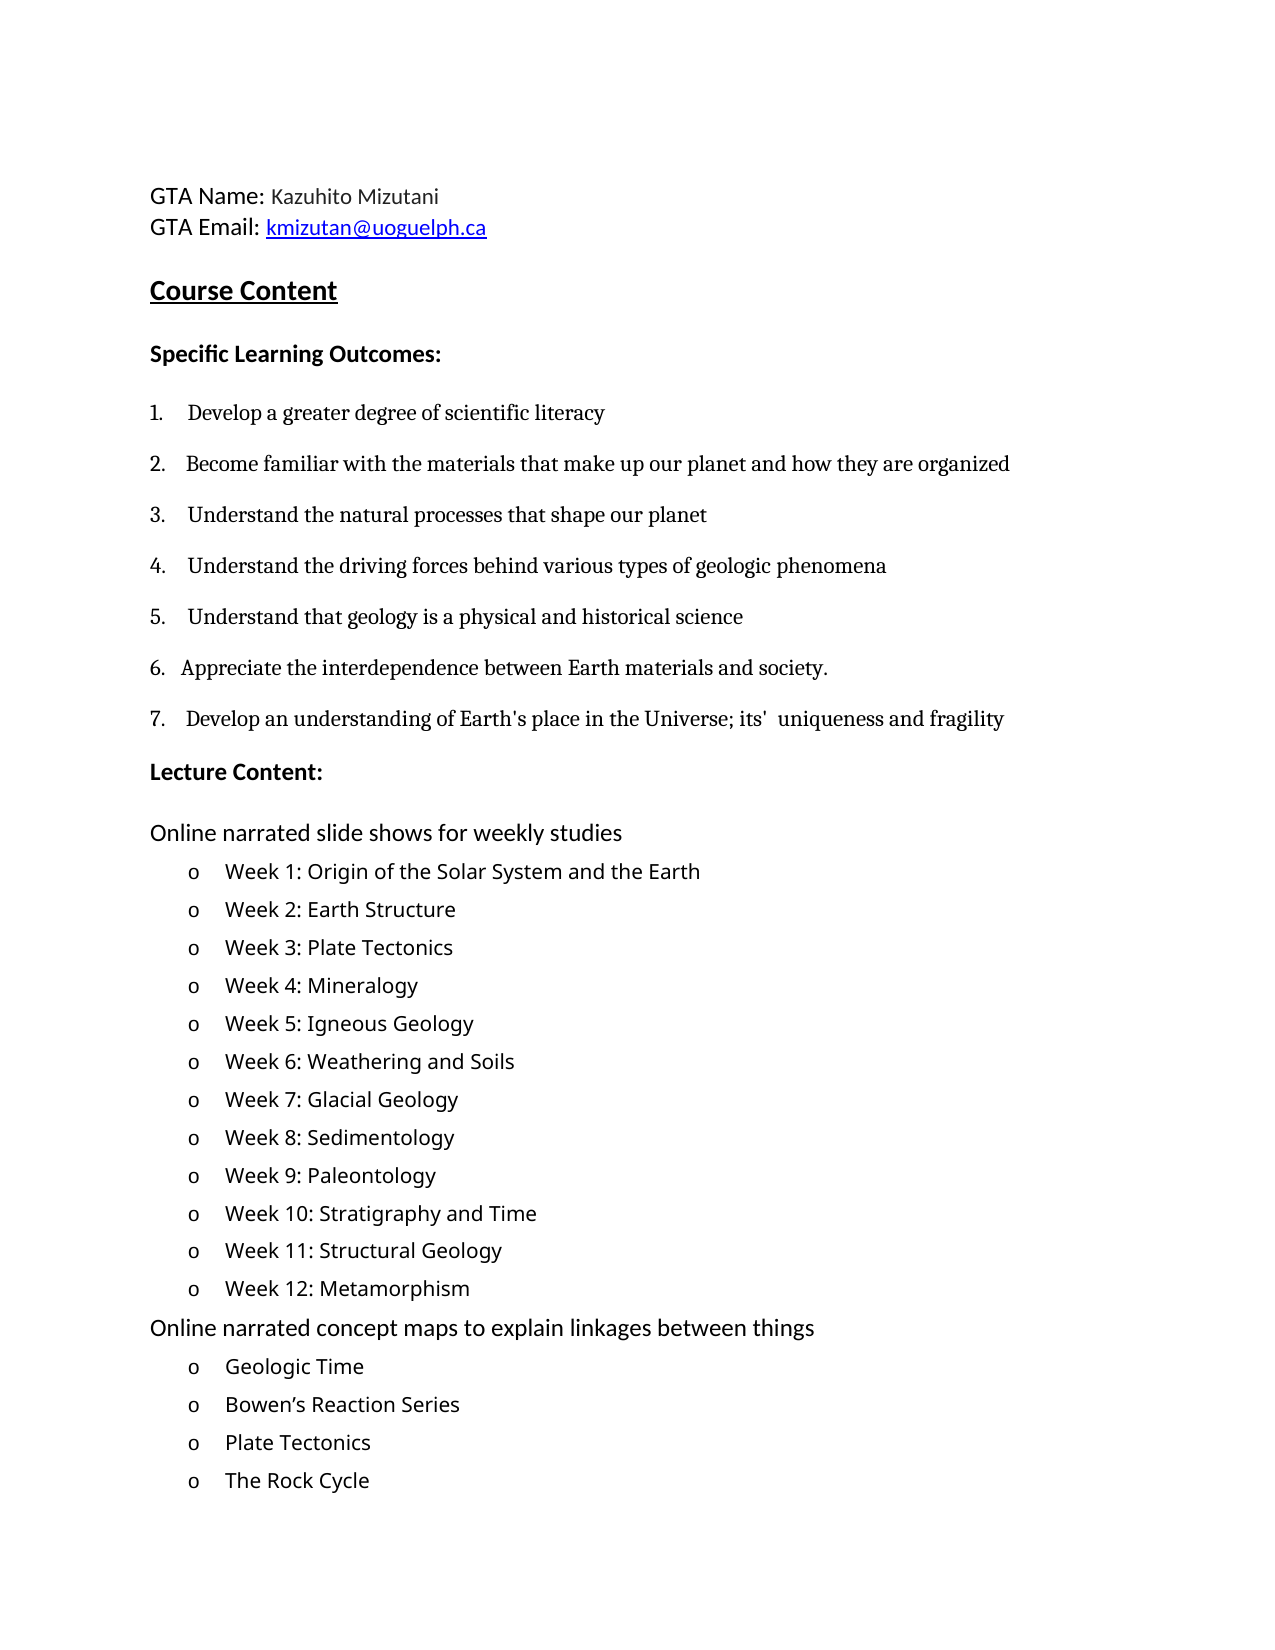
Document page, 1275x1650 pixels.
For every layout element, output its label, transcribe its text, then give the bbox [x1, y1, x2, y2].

subtitle Lecture Content: [150, 757, 1125, 787]
list Week 11: Structural Geology [187, 1237, 1125, 1265]
list Bowen’s Reaction Series [187, 1390, 1125, 1419]
subtitle Specific Learning Outcomes: [150, 338, 1125, 369]
list Week 2: Earth Structure [187, 895, 1125, 924]
subtitle Course Content [150, 272, 1125, 308]
list Week 4: Mineralogy [187, 971, 1125, 1000]
list The Rock Cycle [187, 1466, 1125, 1495]
list Week 7: Glacial Geology [187, 1085, 1125, 1113]
subtitle Online narrated slide shows for weekly studies [150, 818, 1125, 848]
text GTA Email: kmizutan@uoguelph.ca [150, 211, 1125, 242]
list Week 9: Paleontology [187, 1161, 1125, 1189]
list Plate Tectonics [187, 1428, 1125, 1457]
list Week 10: Stratigraphy and Time [187, 1199, 1125, 1227]
subtitle Online narrated concept maps to explain linkages between things [150, 1312, 1125, 1343]
list Week 12: Metamorphism [187, 1274, 1125, 1303]
text 5. Understand that geology is a physical and historical science [150, 603, 1125, 630]
text 1. Develop a greater degree of scientific literacy [150, 399, 1125, 426]
list Week 1: Origin of the Solar System and the Earth [187, 857, 1125, 886]
text GTA Name: Kazuhito Mizutani [150, 181, 1125, 211]
text 4. Understand the driving forces behind various types of geologic phenomena [150, 552, 1125, 579]
text 3. Understand the natural processes that shape our planet [150, 501, 1125, 528]
text 6. Appreciate the interdependence between Earth materials and society. [150, 654, 1125, 681]
list Week 5: Igneous Geology [187, 1009, 1125, 1038]
list Week 8: Sedimentology [187, 1123, 1125, 1151]
text 2. Become familiar with the materials that make up our planet and how they are organized [150, 450, 1125, 477]
text 7. Develop an understanding of Earth's place in the Universe; its' uniqueness and fragility [150, 706, 1125, 732]
list Geologic Time [187, 1352, 1125, 1381]
list Week 6: Weathering and Soils [187, 1047, 1125, 1076]
list Week 3: Plate Tectonics [187, 933, 1125, 962]
